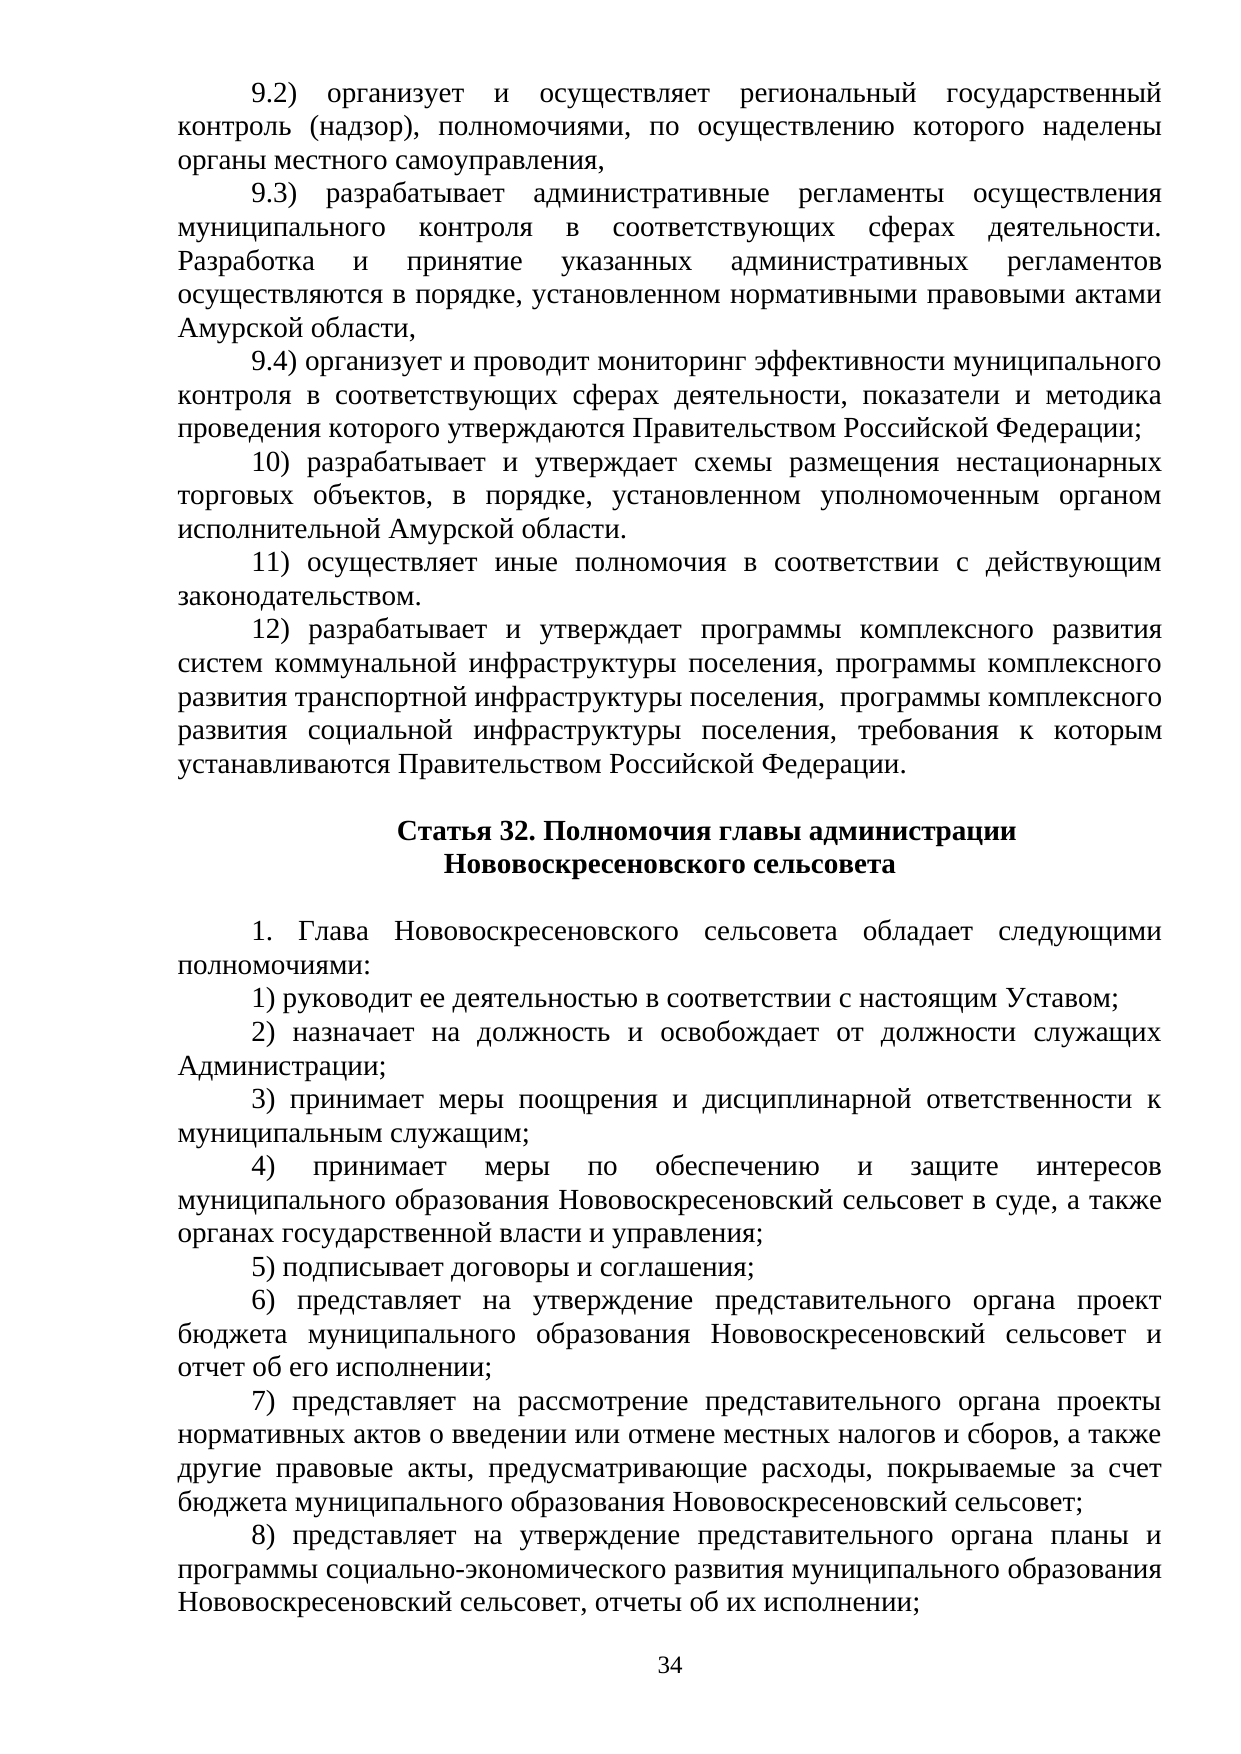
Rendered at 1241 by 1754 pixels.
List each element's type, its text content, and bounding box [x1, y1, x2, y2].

text 7) представляет на рассмотрение представительного органа проекты нормативных актов о введении или отмене местных налогов и сборов, а также другие правовые акты, предусматривающие расходы, покрываемые за счет бюджета муниципального образования Нововоскресеновский сельсовет; [177, 1383, 1162, 1517]
text 5) подписывает договоры и соглашения; [177, 1249, 1162, 1282]
text 4) принимает меры по обеспечению и защите интересов муниципального образования Нововоскресеновский сельсовет в суде, а также органах государственной власти и управления; [177, 1148, 1162, 1249]
text 1. Глава Нововоскресеновского сельсовета обладает следующими полномочиями: [177, 913, 1162, 981]
text 9.3) разрабатывает административные регламенты осуществления муниципального контроля в соответствующих сферах деятельности. Разработка и принятие указанных административных регламентов осуществляются в порядке, установленном нормативными правовыми актами Амурской области, [177, 176, 1162, 343]
text 11) осуществляет иные полномочия в соответствии с действующим законодательством. [177, 544, 1162, 612]
text 12) разрабатывает и утверждает программы комплексного развития систем коммунальной инфраструктуры поселения, программы комплексного развития транспортной инфраструктуры поселения, программы комплексного развития социальной инфраструктуры поселения, требования к которым устанавливаются Правительством Российской Федерации. [177, 612, 1162, 779]
text Статья 32. Полномочия главы администрации Нововоскресеновского сельсовета [177, 813, 1162, 880]
text 2) назначает на должность и освобождает от должности служащих Администрации; [177, 1014, 1162, 1081]
text 8) представляет на утверждение представительного органа планы и программы социально-экономического развития муниципального образования Нововоскресеновский сельсовет, отчеты об их исполнении; [177, 1517, 1162, 1618]
text 1) руководит ее деятельностью в соответствии с настоящим Уставом; [177, 981, 1162, 1014]
text 3) принимает меры поощрения и дисциплинарной ответственности к муниципальным служащим; [177, 1081, 1162, 1148]
text 6) представляет на утверждение представительного органа проект бюджета муниципального образования Нововоскресеновский сельсовет и отчет об его исполнении; [177, 1282, 1162, 1383]
text 9.4) организует и проводит мониторинг эффективности муниципального контроля в соответствующих сферах деятельности, показатели и методика проведения которого утверждаются Правительством Российской Федерации; [177, 343, 1162, 444]
text 10) разрабатывает и утверждает схемы размещения нестационарных торговых объектов, в порядке, установленном уполномоченным органом исполнительной Амурской области. [177, 444, 1162, 544]
text 9.2) организует и осуществляет региональный государственный контроль (надзор), полномочиями, по осуществлению которого наделены органы местного самоуправления, [177, 75, 1162, 176]
